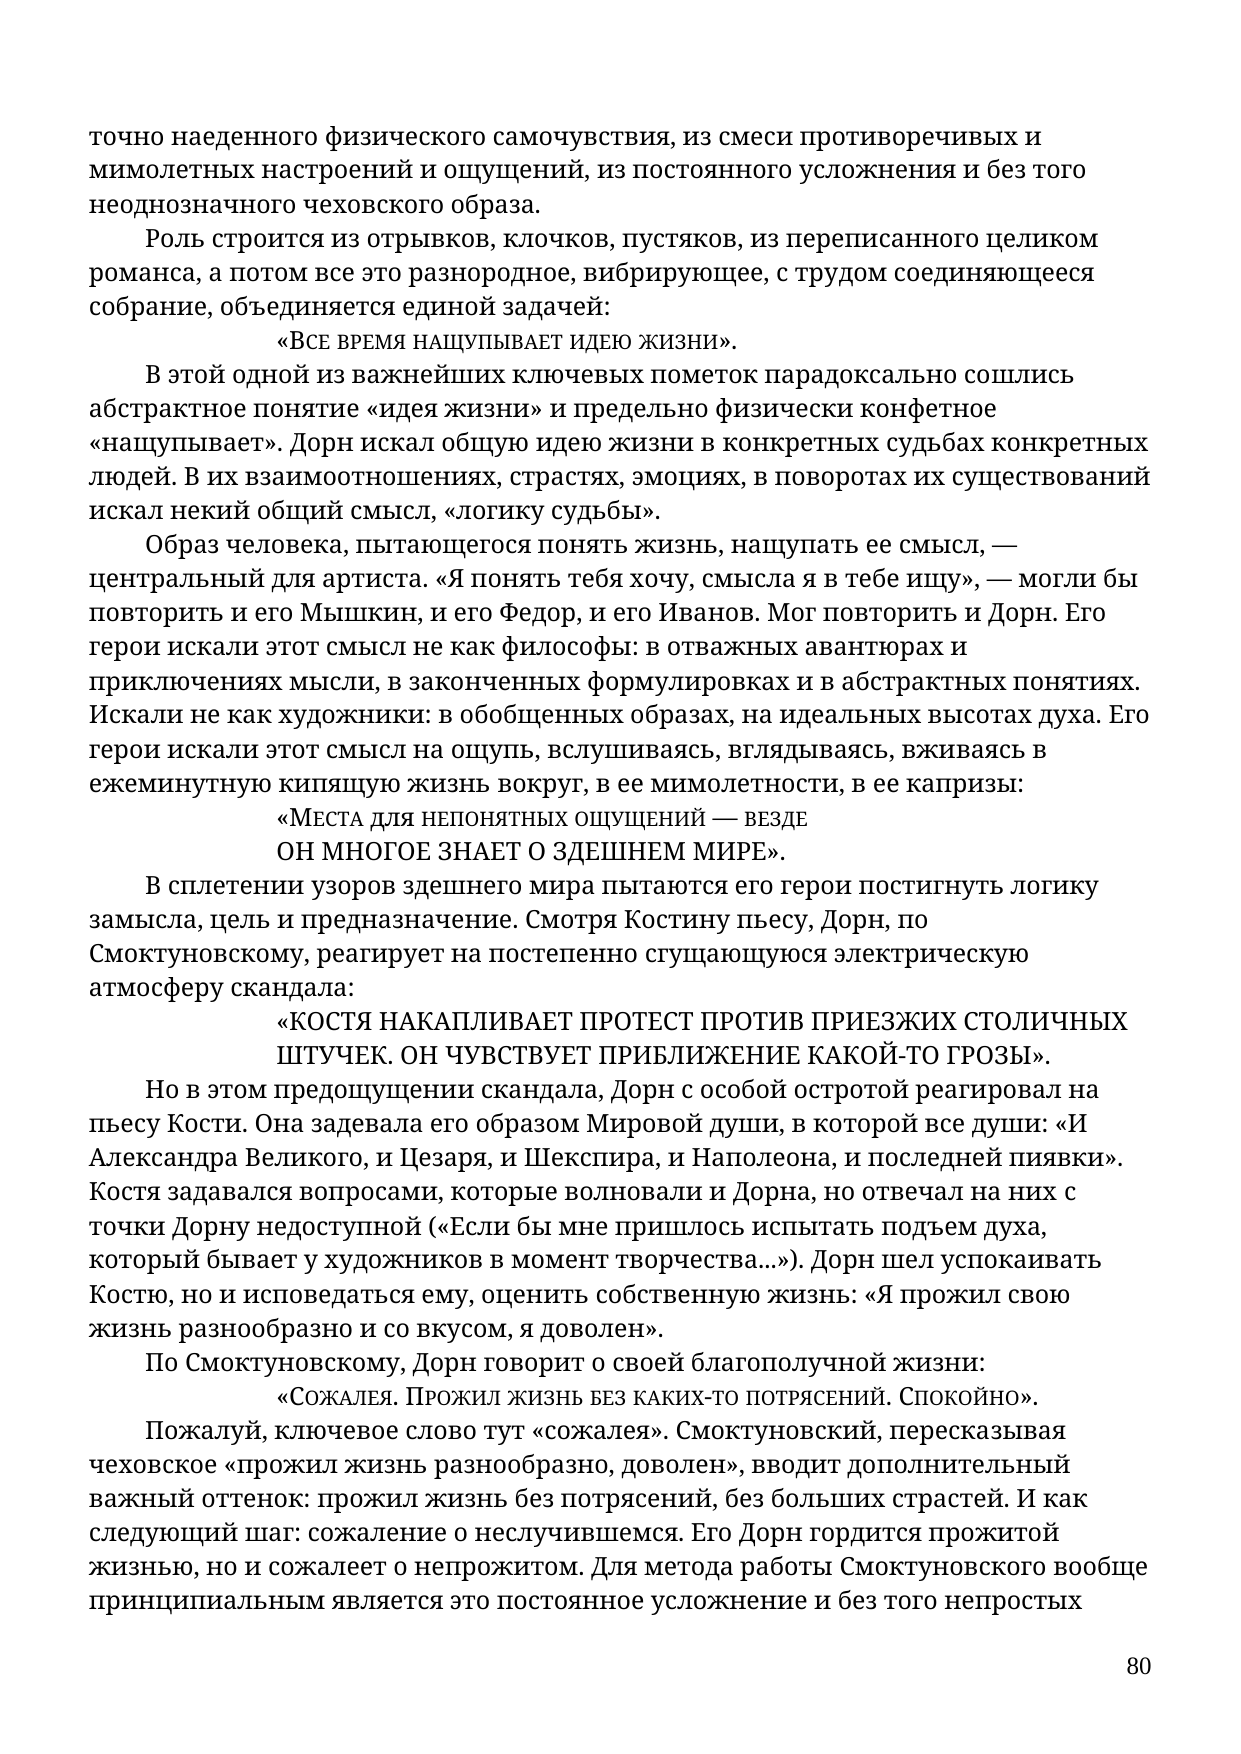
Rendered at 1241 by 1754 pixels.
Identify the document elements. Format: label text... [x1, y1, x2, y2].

text В этой одной из важнейших ключевых пометок парадоксально сошлись абстрактное понятие «идея жизни» и предельно физически конфетное «нащупывает». Дорн искал общую идею жизни в конкретных судьбах конкретных людей. В их взаимоотношениях, страстях, эмоциях, в поворотах их существований искал некий общий смысл, «логику судьбы». [89, 357, 1152, 527]
text «Места для непонятных ощущений — везде [276, 799, 1152, 833]
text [89, 1412, 1152, 1617]
text «Сожалея. Прожил жизнь без каких-то потрясений. Спокойно». [89, 1378, 1152, 1412]
text В сплетении узоров здешнего мира пытаются его герои постигнуть логику замысла, цель и предназначение. Смотря Костину пьесу, Дорн, по Смоктуновскому, реагирует на постепенно сгущающуюся электрическую атмосферу скандала: [89, 867, 1152, 1004]
text «Все время нащупывает идею жизни». [89, 322, 1152, 357]
text «КОСТЯ НАКАПЛИВАЕТ ПРОТЕСТ ПРОТИВ ПРИЕЗЖИХ СТОЛИЧНЫХ ШТУЧЕК. ОН ЧУВСТВУЕТ ПРИБЛИЖЕНИЕ КАКОЙ-ТО ГРОЗЫ». [276, 1004, 1152, 1072]
text ОН МНОГОЕ ЗНАЕТ О ЗДЕШНЕМ МИРЕ». [276, 833, 1152, 867]
text Роль строится из отрывков, клочков, пустяков, из переписанного целиком романса, а потом все это разнородное, вибрирующее, с трудом соединяющееся собрание, объединяется единой задачей: [89, 220, 1152, 322]
text Образ человека, пытающегося понять жизнь, нащупать ее смысл, — центральный для артиста. «Я понять тебя хочу, смысла я в тебе ищу», — могли бы повторить и его Мышкин, и его Федор, и его Иванов. Мог повторить и Дорн. Его герои искали этот смысл не как философы: в отважных авантюрах и приключениях мысли, в законченных формулировках и в абстрактных понятиях. Искали не как художники: в обобщенных образах, на идеальных высотах духа. Его герои искали этот смысл на ощупь, вслушиваясь, вглядываясь, вживаясь в ежеминутную кипящую жизнь вокруг, в ее мимолетности, в ее капризы: [89, 527, 1152, 799]
text Но в этом предощущении скандала, Дорн с особой остротой реагировал на пьесу Кости. Она задевала его образом Мировой души, в которой все души: «И Александра Великого, и Цезаря, и Шекспира, и Наполеона, и последней пиявки». Костя задавался вопросами, которые волновали и Дорна, но отвечал на них с точки Дорну недоступной («Если бы мне пришлось испытать подъем духа, который бывает у художников в момент творчества...»). Дорн шел успокаивать Костю, но и исповедаться ему, оценить собственную жизнь: «Я прожил свою жизнь разнообразно и со вкусом, я доволен». [89, 1072, 1152, 1344]
text По Смоктуновскому, Дорн говорит о своей благополучной жизни: [89, 1344, 1152, 1378]
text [89, 118, 1152, 220]
